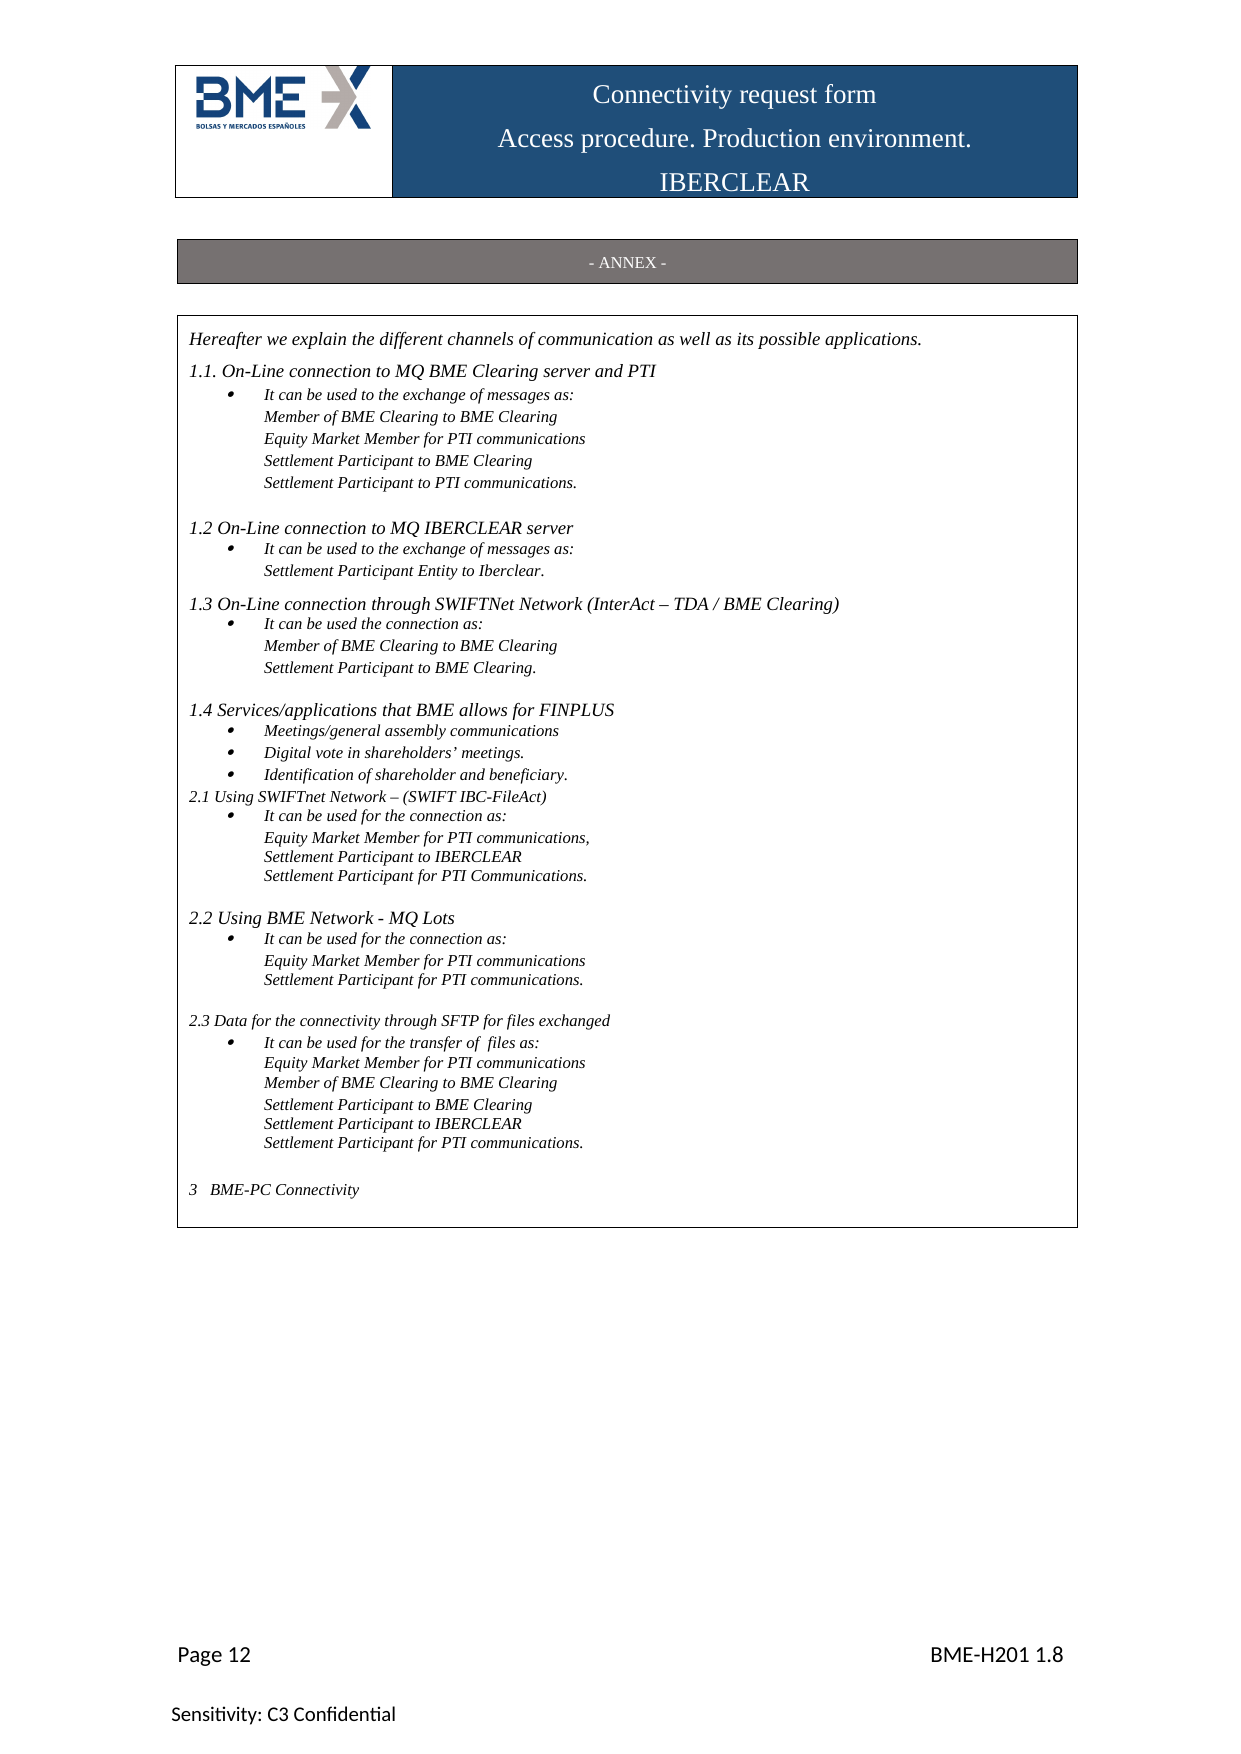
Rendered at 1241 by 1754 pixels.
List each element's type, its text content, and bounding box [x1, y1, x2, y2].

table_header - ANNEX - [178, 240, 1077, 283]
table_header Hereafter we explain the different channels of communication as well as its possible applications. 1.1. On-Line connection to MQ BME Clearing server and PTI It can be used to the exchange of messages as: Member of BME Clearing to BME Clearing Equity Market Member for PTI communications Settlement Participant to BME Clearing Settlement Participant to PTI communications. 1.2 On-Line connection to MQ IBERCLEAR server It can be used to the exchange of messages as: Settlement Participant Entity to Iberclear. 1.3 On-Line connection through SWIFTNet Network (InterAct – TDA / BME Clearing) It can be used the connection as: Member of BME Clearing to BME Clearing Settlement Participant to BME Clearing. 1.4 Services/applications that BME allows for FINPLUS Meetings/general assembly communications Digital vote in shareholders’ meetings. Identification of shareholder and beneficiary. 2.1 Using SWIFTnet Network – (SWIFT IBC-FileAct) It can be used for the connection as: Equity Market Member for PTI communications, Settlement Participant to IBERCLEAR Settlement Participant for PTI Communications. 2.2 Using BME Network - MQ Lots It can be used for the connection as: Equity Market Member for PTI communications Settlement Participant for PTI communications. 2.3 Data for the connectivity through SFTP for files exchanged It can be used for the transfer of files as: Equity Market Member for PTI communications Member of BME Clearing to BME Clearing Settlement Participant to BME Clearing Settlement Participant to IBERCLEAR Settlement Participant for PTI communications. 3 BME-PC Connectivity [178, 316, 1077, 1227]
picture [196, 66, 371, 129]
